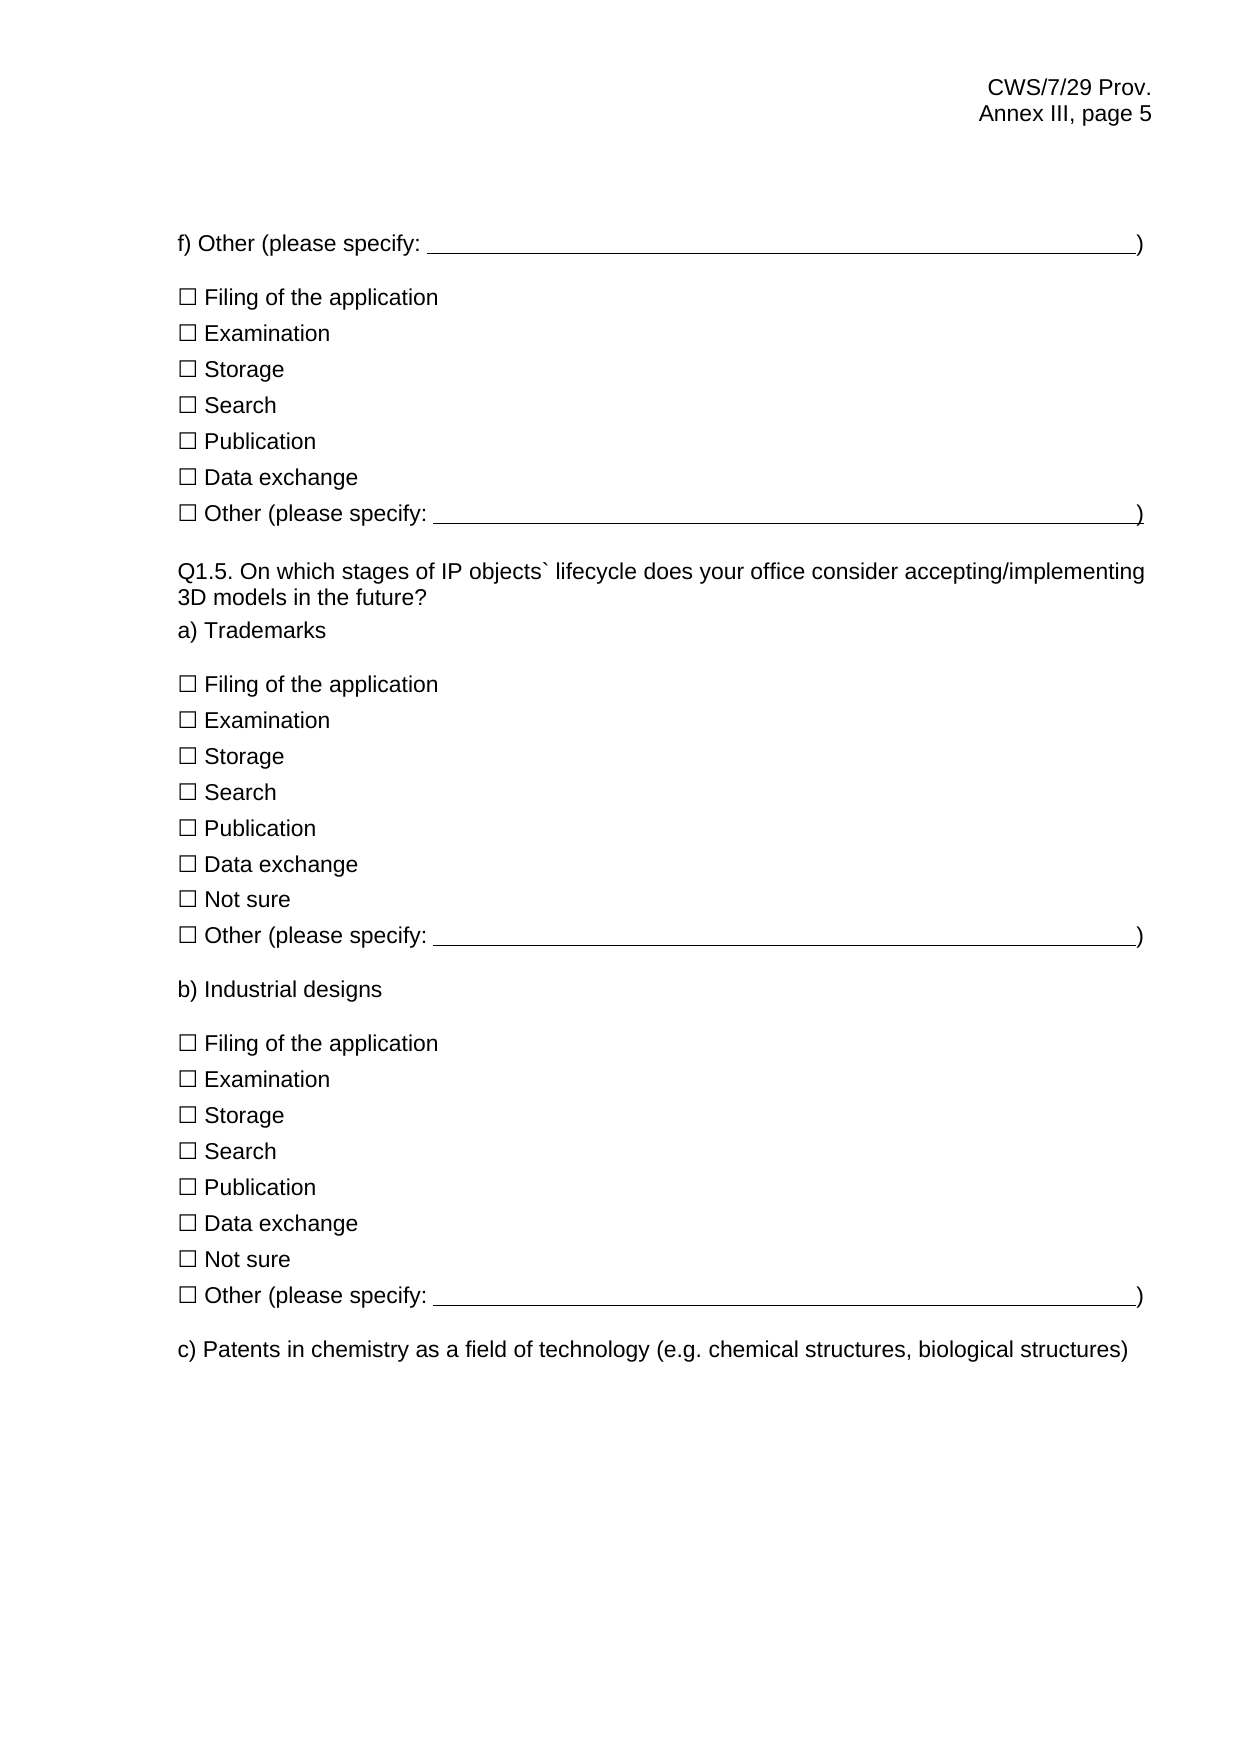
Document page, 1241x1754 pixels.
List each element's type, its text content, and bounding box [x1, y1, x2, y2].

text Other (please specify: ) [177, 919, 1152, 951]
text Data exchange [177, 1207, 1152, 1238]
text Examination [177, 317, 1152, 348]
text Data exchange [177, 847, 1152, 879]
text Search [177, 1135, 1152, 1166]
text Examination [177, 704, 1152, 735]
subtitle Q1.5. On which stages of IP objects` lifecycle does your office consider accepting/implementing 3D models in the future? [177, 558, 1152, 611]
text Search [177, 776, 1152, 807]
text Filing of the application [177, 1027, 1152, 1058]
text Search [177, 389, 1152, 420]
text Not sure [177, 1243, 1152, 1274]
text c) Patents in chemistry as a field of technology (e.g. chemical structures, biological structures) [177, 1336, 1152, 1362]
text Other (please specify: ) [177, 1279, 1152, 1310]
text Filing of the application [177, 281, 1152, 312]
text Publication [177, 812, 1152, 843]
text Publication [177, 425, 1152, 456]
text Examination [177, 1063, 1152, 1094]
text Publication [177, 1171, 1152, 1202]
text Storage [177, 1099, 1152, 1130]
text f) Other (please specify: ) [177, 230, 1152, 257]
text Not sure [177, 883, 1152, 915]
text Storage [177, 740, 1152, 771]
text a) Trademarks [177, 617, 1152, 643]
text Storage [177, 353, 1152, 384]
text b) Industrial designs [177, 976, 1152, 1002]
text Other (please specify: ) [177, 497, 1152, 528]
text Data exchange [177, 461, 1152, 492]
text Filing of the application [177, 668, 1152, 699]
